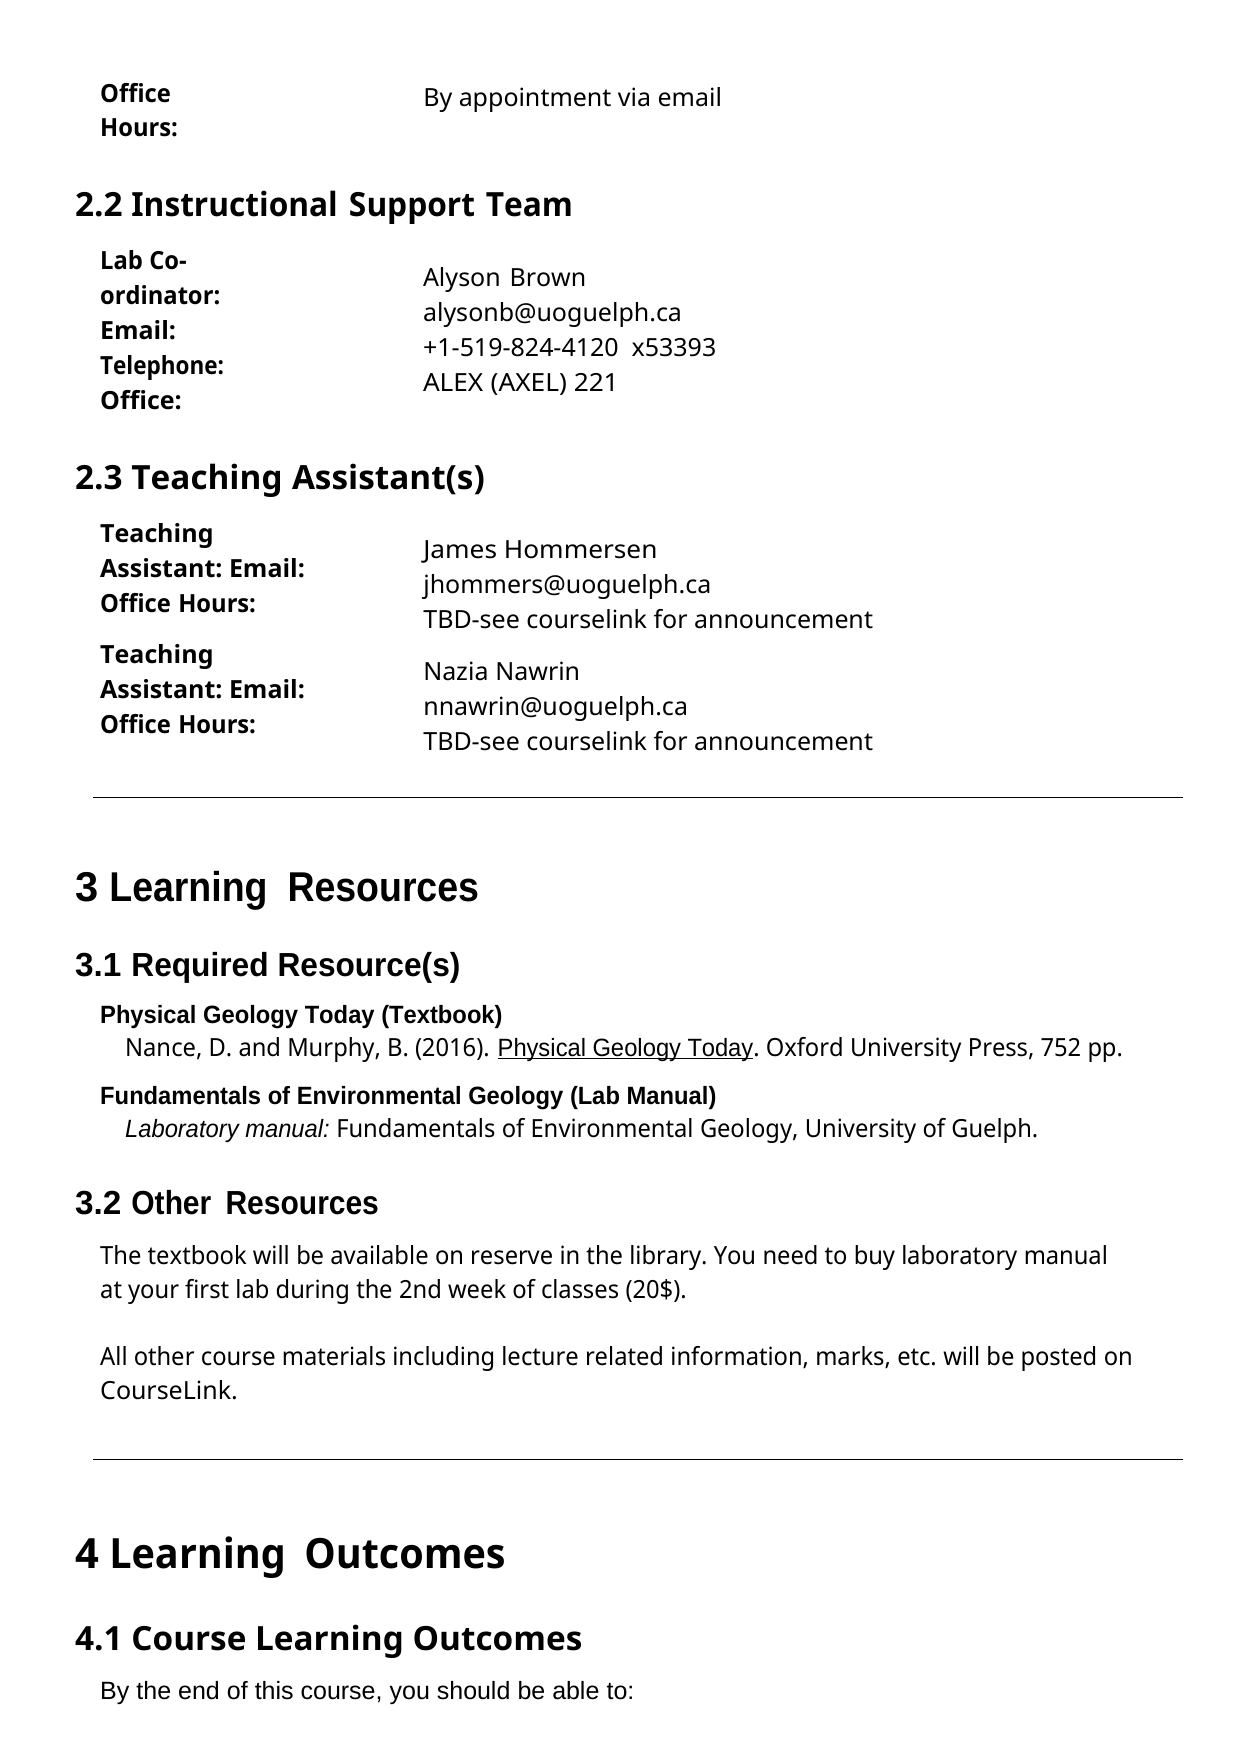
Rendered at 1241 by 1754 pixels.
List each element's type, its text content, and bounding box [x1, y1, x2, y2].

text TBD-see courselink for announcement [423, 723, 1178, 758]
subtitle Physical Geology Today (Textbook) [100, 1000, 1178, 1029]
text The textbook will be available on reserve in the library. You need to buy laboratory manual at your first lab during the 2nd week of classes (20$). [100, 1238, 1119, 1306]
text Alyson Brown alysonb@uoguelph.ca [423, 259, 812, 328]
subtitle Instructional Support Team [75, 181, 1178, 226]
text All other course materials including lecture related information, marks, etc. will be posted on CourseLink. [100, 1338, 1160, 1407]
subtitle Required Resource(s) [75, 945, 1178, 983]
text ALEX (AXEL) 221 [423, 364, 1178, 398]
text Telephone: Office: [100, 348, 226, 417]
text Nance, D. and Murphy, B. (2016). Physical Geology Today. Oxford University Press, 752 pp. [125, 1029, 1178, 1063]
text Office Hours: [100, 707, 324, 741]
subtitle Teaching Assistant(s) [75, 453, 1178, 499]
text Teaching Assistant: Email: [100, 637, 324, 706]
text By appointment via email [423, 79, 1178, 114]
subtitle Teaching Assistant: Email: [100, 515, 324, 584]
text Nazia Nawrin nnawrin@uoguelph.ca [423, 653, 812, 723]
subtitle Learning Resources [75, 862, 1178, 910]
text +1-519-824-4120 x53393 [423, 329, 1178, 363]
text Laboratory manual: Fundamentals of Environmental Geology, University of Guelph. [125, 1111, 1178, 1145]
subtitle Course Learning Outcomes [75, 1614, 1178, 1660]
subtitle Learning Outcomes [75, 1524, 1178, 1580]
text TBD-see courselink for announcement [423, 602, 1178, 636]
text Office Hours: [100, 585, 324, 619]
text James Hommersen jhommers@uoguelph.ca [423, 532, 812, 601]
subtitle Office Hours: [100, 75, 249, 143]
subtitle Fundamentals of Environmental Geology (Lab Manual) [100, 1081, 1178, 1110]
subtitle Lab Co-ordinator: Email: [100, 243, 297, 347]
subtitle Other Resources [75, 1183, 1178, 1222]
text By the end of this course, you should be able to: [100, 1676, 1178, 1705]
